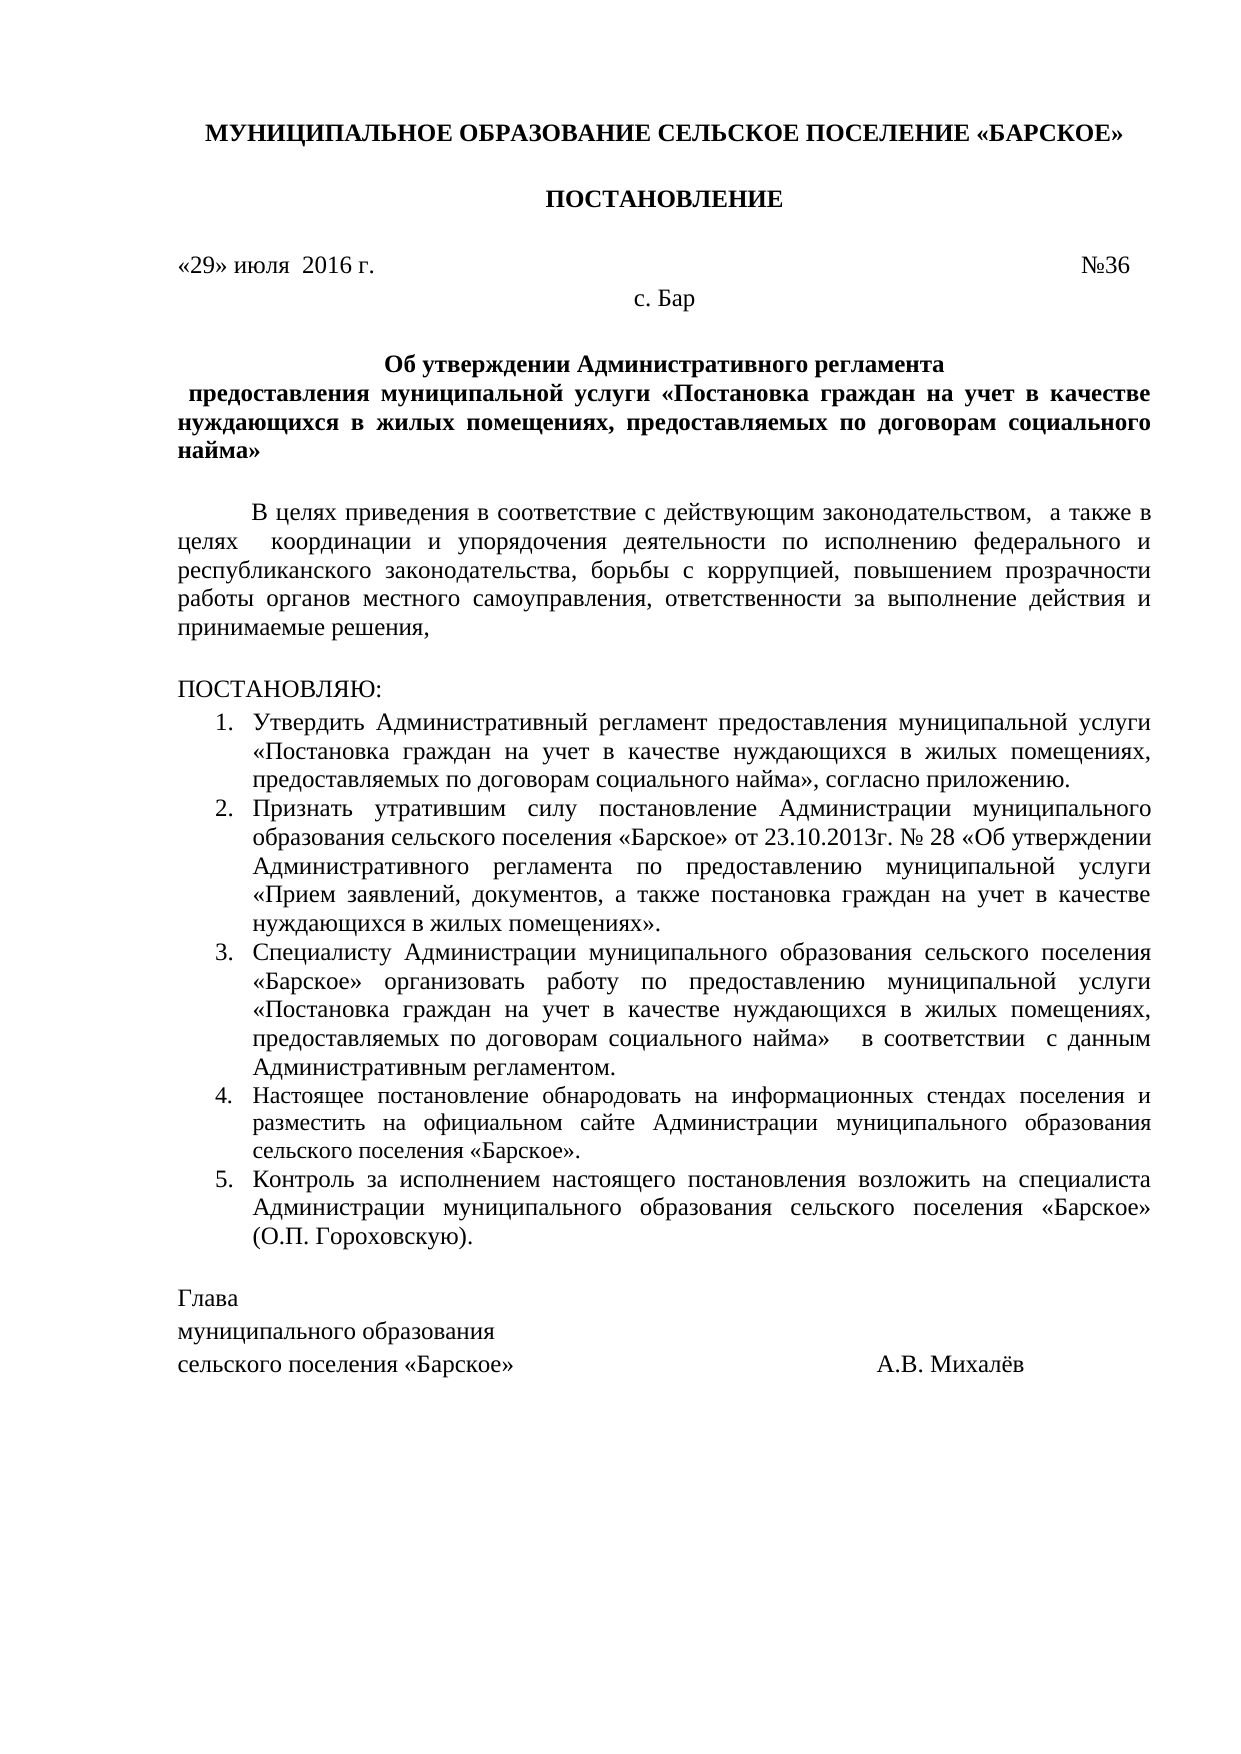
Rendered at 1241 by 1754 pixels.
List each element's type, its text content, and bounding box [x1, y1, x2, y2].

text сельского поселения «Барское» А.В. Михалёв [177, 1349, 1152, 1378]
list Настоящее постановление обнародовать на информационных стендах поселения и разместить на официальном сайте Администрации муниципального образования сельского поселения «Барское». [215, 1081, 1152, 1164]
list Утвердить Административный регламент предоставления муниципальной услуги «Постановка граждан на учет в качестве нуждающихся в жилых помещениях, предоставляемых по договорам социального найма», согласно приложению. [215, 707, 1152, 793]
text с. Бар [177, 283, 1152, 312]
text «29» июля 2016 г. №36 [177, 250, 1152, 279]
text муниципального образования [177, 1316, 1152, 1345]
list Контроль за исполнением настоящего постановления возложить на специалиста Администрации муниципального образования сельского поселения «Барское» (О.П. Гороховскую). [215, 1164, 1152, 1250]
text В целях приведения в соответствие с действующим законодательством, а также в целях координации и упорядочения деятельности по исполнению федерального и республиканского законодательства, борьбы с коррупцией, повышением прозрачности работы органов местного самоуправления, ответственности за выполнение действия и принимаемые решения, [177, 497, 1152, 641]
text МУНИЦИПАЛЬНОЕ ОБРАЗОВАНИЕ СЕЛЬСКОЕ ПОСЕЛЕНИЕ «БАРСКОЕ» [177, 118, 1152, 147]
text предоставления муниципальной услуги «Постановка граждан на учет в качестве нуждающихся в жилых помещениях, предоставляемых по договорам социального найма» [177, 378, 1152, 464]
list Признать утратившим силу постановление Администрации муниципального образования сельского поселения «Барское» от 23.10.2013г. № 28 «Об утверждении Административного регламента по предоставлению муниципальной услуги «Прием заявлений, документов, а также постановка граждан на учет в качестве нуждающихся в жилых помещениях». [215, 793, 1152, 937]
text ПОСТАНОВЛЕНИЕ [177, 184, 1152, 213]
text ПОСТАНОВЛЯЮ: [177, 674, 1152, 703]
list Специалисту Администрации муниципального образования сельского поселения «Барское» организовать работу по предоставлению муниципальной услуги «Постановка граждан на учет в качестве нуждающихся в жилых помещениях, предоставляемых по договорам социального найма» в соответствии с данным Административным регламентом. [215, 937, 1152, 1081]
text Глава [177, 1283, 1152, 1312]
text Об утверждении Административного регламента [177, 349, 1152, 378]
